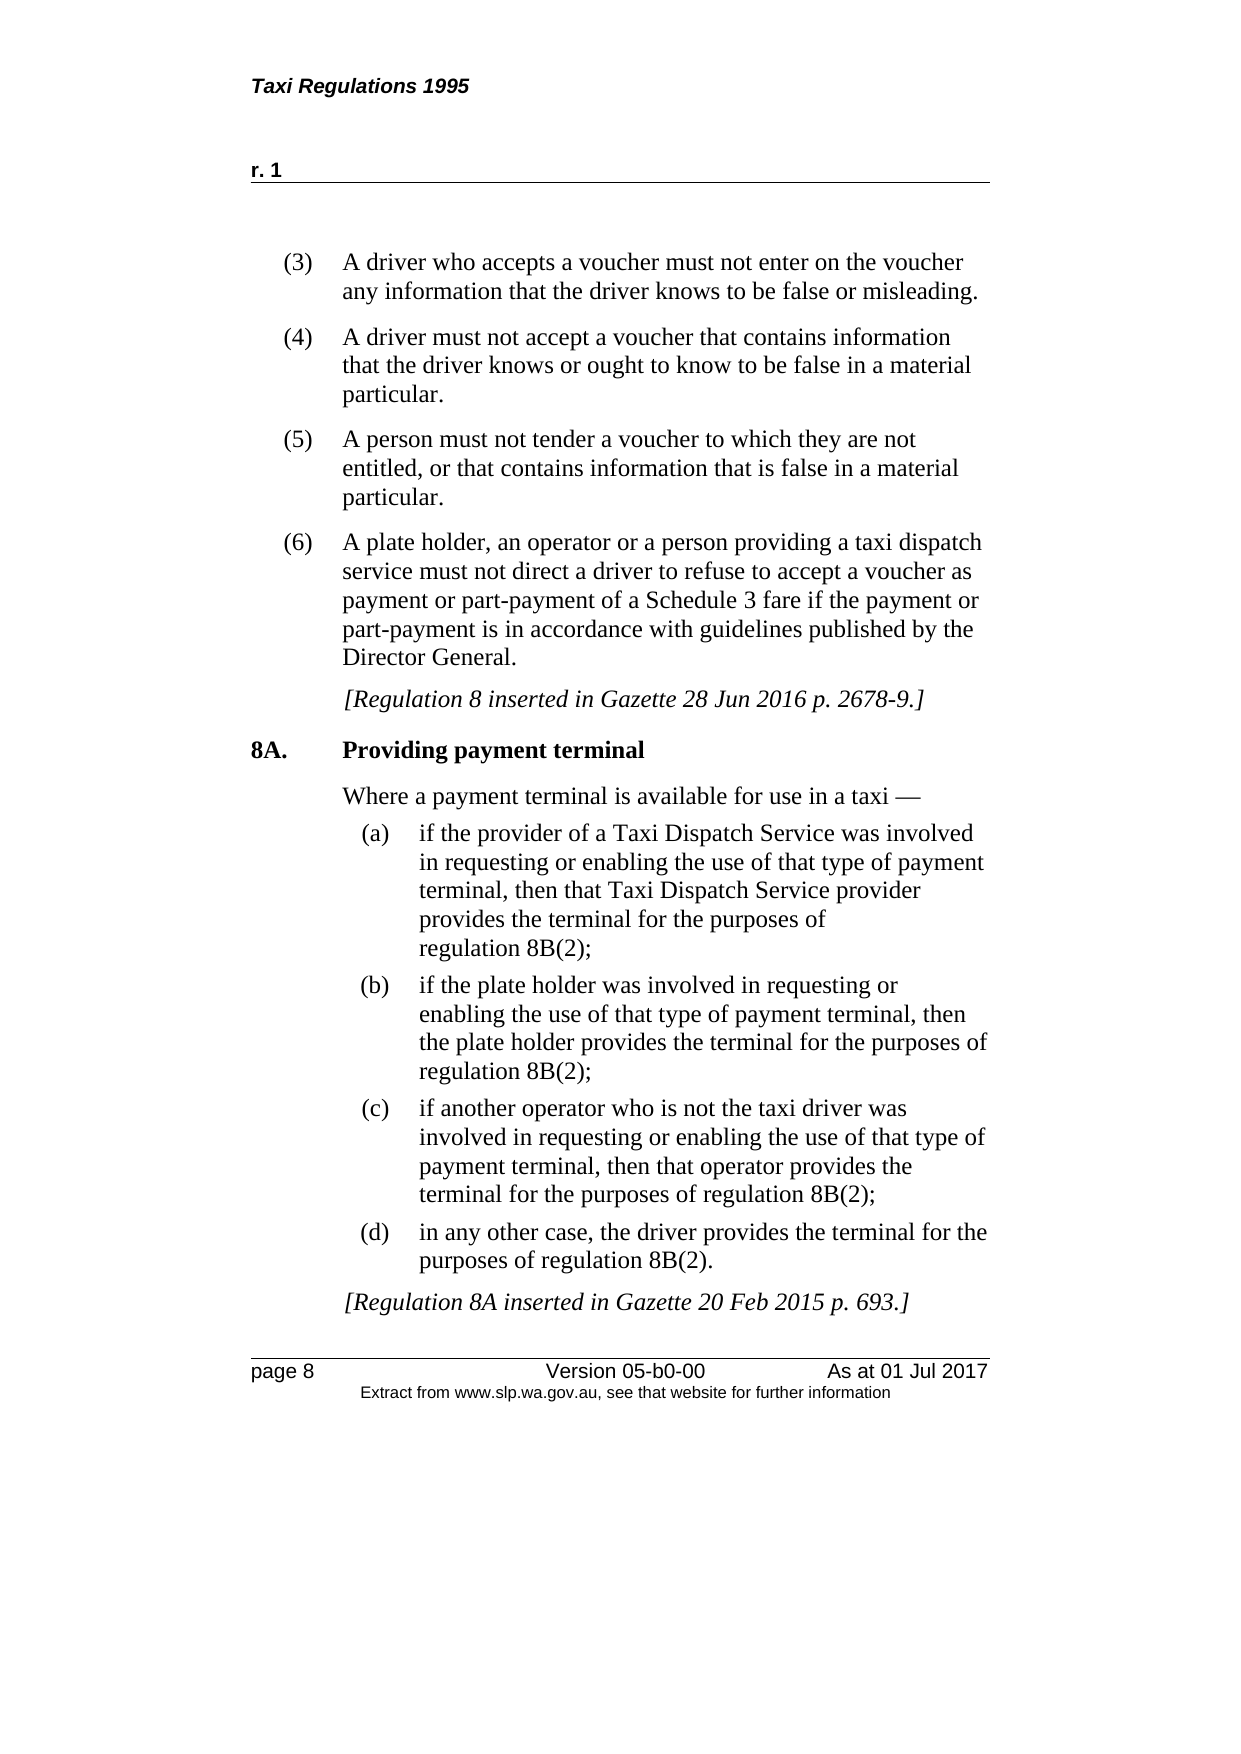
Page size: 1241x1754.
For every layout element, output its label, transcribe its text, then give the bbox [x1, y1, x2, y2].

text [Regulation 8 inserted in Gazette 28 Jun 2016 p. 2678-9.] [251, 684, 990, 712]
text (4) A driver must not accept a voucher that contains information that the driver knows or ought to know to be false in a material particular. [251, 322, 990, 408]
text (b) if the plate holder was involved in requesting or enabling the use of that type of payment terminal, then the plate holder provides the terminal for the purposes of regulation 8B(2); [251, 970, 990, 1085]
text (6) A plate holder, an operator or a person providing a taxi dispatch service must not direct a driver to refuse to accept a voucher as payment or part-payment of a Schedule 3 fare if the payment or part-payment is in accordance with guidelines published by the Director General. [251, 527, 990, 671]
text (d) in any other case, the driver provides the terminal for the purposes of regulation 8B(2). [251, 1217, 990, 1274]
text Where a payment terminal is available for use in a taxi — [251, 781, 990, 809]
text (c) if another operator who is not the taxi driver was involved in requesting or enabling the use of that type of payment terminal, then that operator provides the terminal for the purposes of regulation 8B(2); [251, 1093, 990, 1208]
text (a) if the provider of a Taxi Dispatch Service was involved in requesting or enabling the use of that type of payment terminal, then that Taxi Dispatch Service provider provides the terminal for the purposes of regulation 8B(2); [251, 818, 990, 962]
text (3) A driver who accepts a voucher must not enter on the voucher any information that the driver knows to be false or misleading. [251, 247, 990, 305]
text (5) A person must not tender a voucher to which they are not entitled, or that contains information that is false in a material particular. [251, 424, 990, 511]
subtitle 8A. Providing payment terminal [251, 735, 990, 764]
text [Regulation 8A inserted in Gazette 20 Feb 2015 p. 693.] [251, 1287, 990, 1315]
